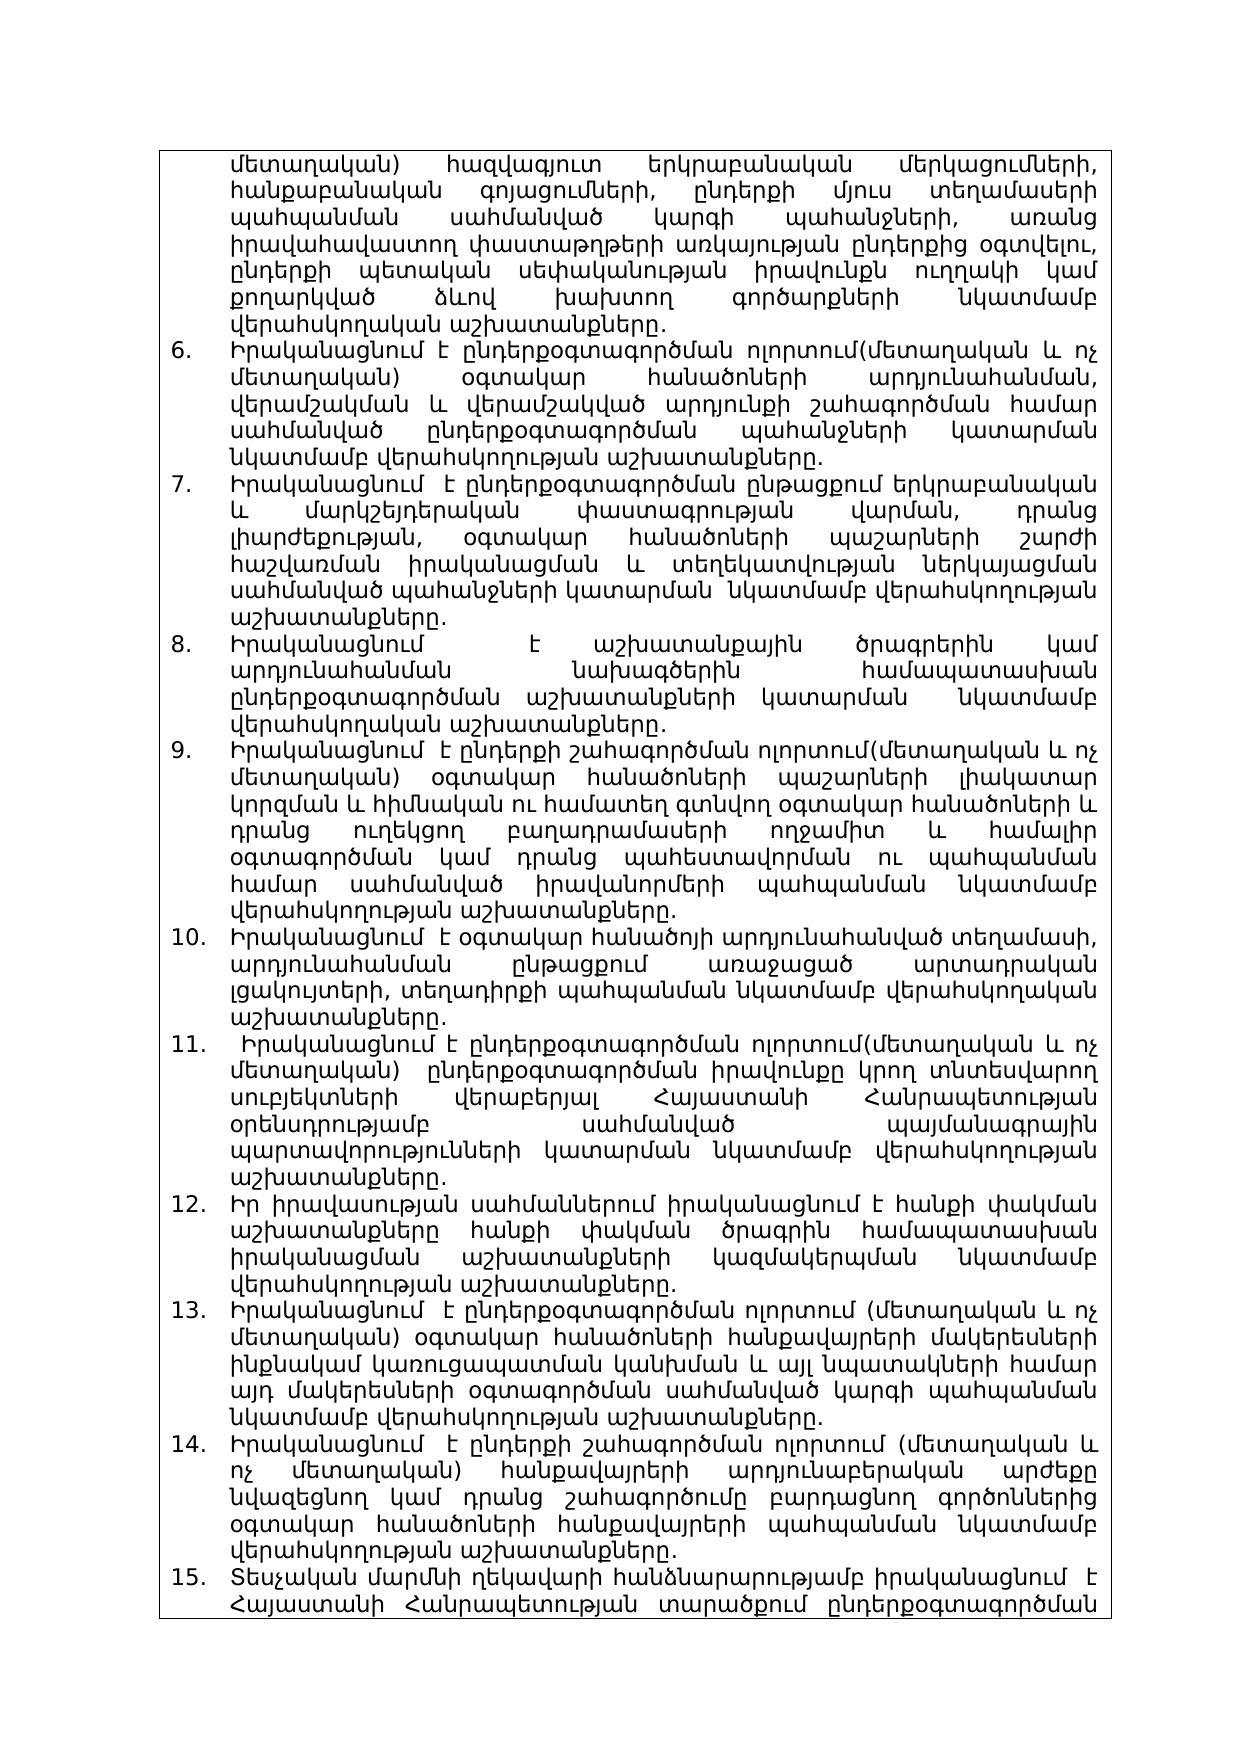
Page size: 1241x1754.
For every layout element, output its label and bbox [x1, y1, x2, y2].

table_cell [160, 151, 1111, 1618]
